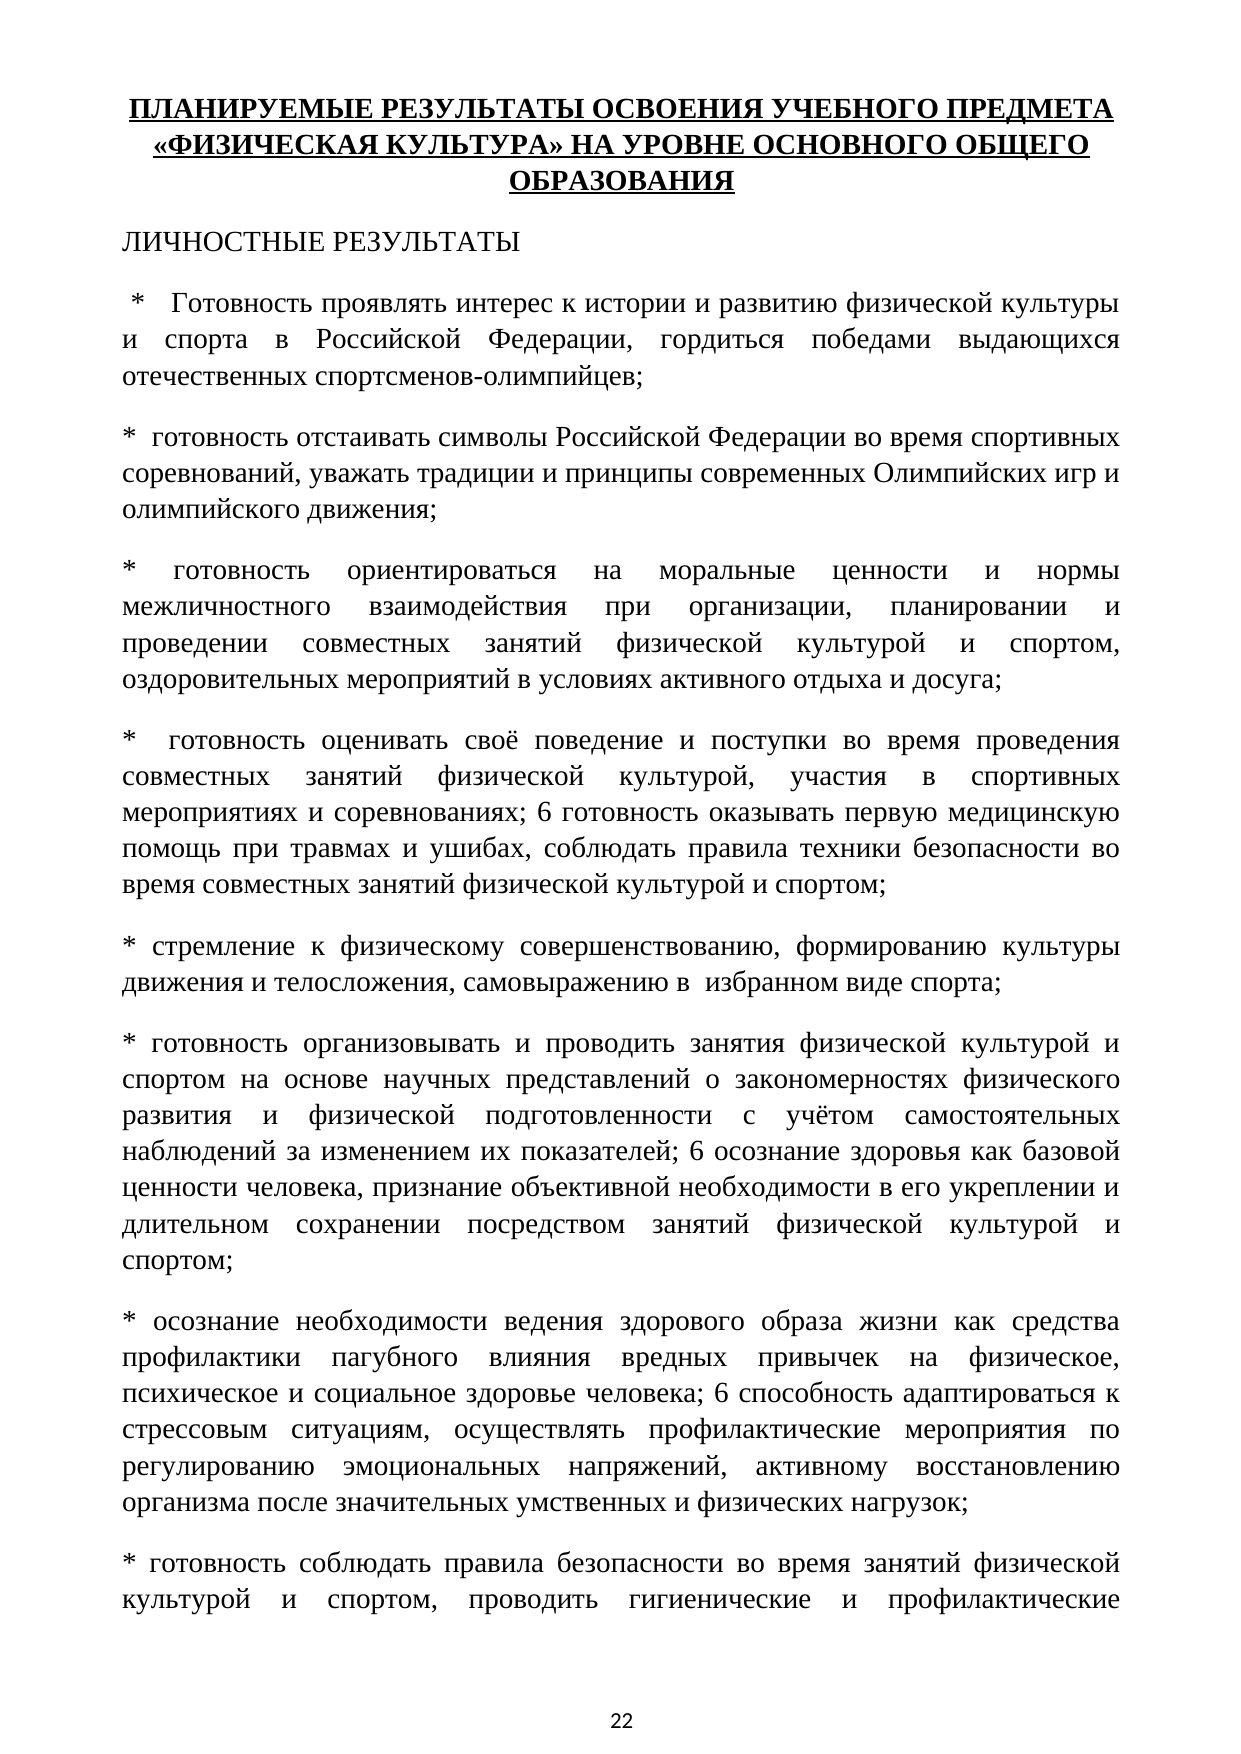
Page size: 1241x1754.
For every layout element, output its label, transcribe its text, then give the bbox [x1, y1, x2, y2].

text * готовность организовывать и проводить занятия физической культурой и спортом на основе научных представлений о закономерностях физического развития и физической подготовленности с учётом самостоятельных наблюдений за изменением их показателей; 6 осознание здоровья как базовой ценности человека, признание объективной необходимости в его укреплении и длительном сохранении посредством занятий физической культурой и спортом; [122, 1025, 1121, 1275]
text * готовность ориентироваться на моральные ценности и нормы межличностного взаимодействия при организации, планировании и проведении совместных занятий физической культурой и спортом, оздоровительных мероприятий в условиях активного отдыха и досуга; [122, 552, 1121, 694]
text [122, 1545, 1121, 1614]
text ЛИЧНОСТНЫЕ РЕЗУЛЬТАТЫ [122, 224, 1121, 258]
text * готовность отстаивать символы Российской Федерации во время спортивных соревнований, уважать традиции и принципы современных Олимпийских игр и олимпийского движения; [122, 419, 1121, 525]
text * осознание необходимости ведения здорового образа жизни как средства профилактики пагубного влияния вредных привычек на физическое, психическое и социальное здоровье человека; 6 способность адаптироваться к стрессовым ситуациям, осуществлять профилактические мероприятия по регулированию эмоциональных напряжений, активному восстановлению организма после значительных умственных и физических нагрузок; [122, 1303, 1121, 1517]
text ПЛАНИРУЕМЫЕ РЕЗУЛЬТАТЫ ОСВОЕНИЯ УЧЕБНОГО ПРЕДМЕТА «ФИЗИЧЕСКАЯ КУЛЬТУРА» НА УРОВНЕ ОСНОВНОГО ОБЩЕГО ОБРАЗОВАНИЯ [122, 91, 1121, 197]
text * Готовность проявлять интерес к истории и развитию физической культуры и спорта в Российской Федерации, гордиться победами выдающихся отечественных спортсменов-олимпийцев; [122, 286, 1121, 391]
text * стремление к физическому совершенствованию, формированию культуры движения и телосложения, самовыражению в избранном виде спорта; [122, 928, 1121, 997]
text * готовность оценивать своё поведение и поступки во время проведения совместных занятий физической культурой, участия в спортивных мероприятиях и соревнованиях; 6 готовность оказывать первую медицинскую помощь при травмах и ушибах, соблюдать правила техники безопасности во время совместных занятий физической культурой и спортом; [122, 722, 1121, 900]
